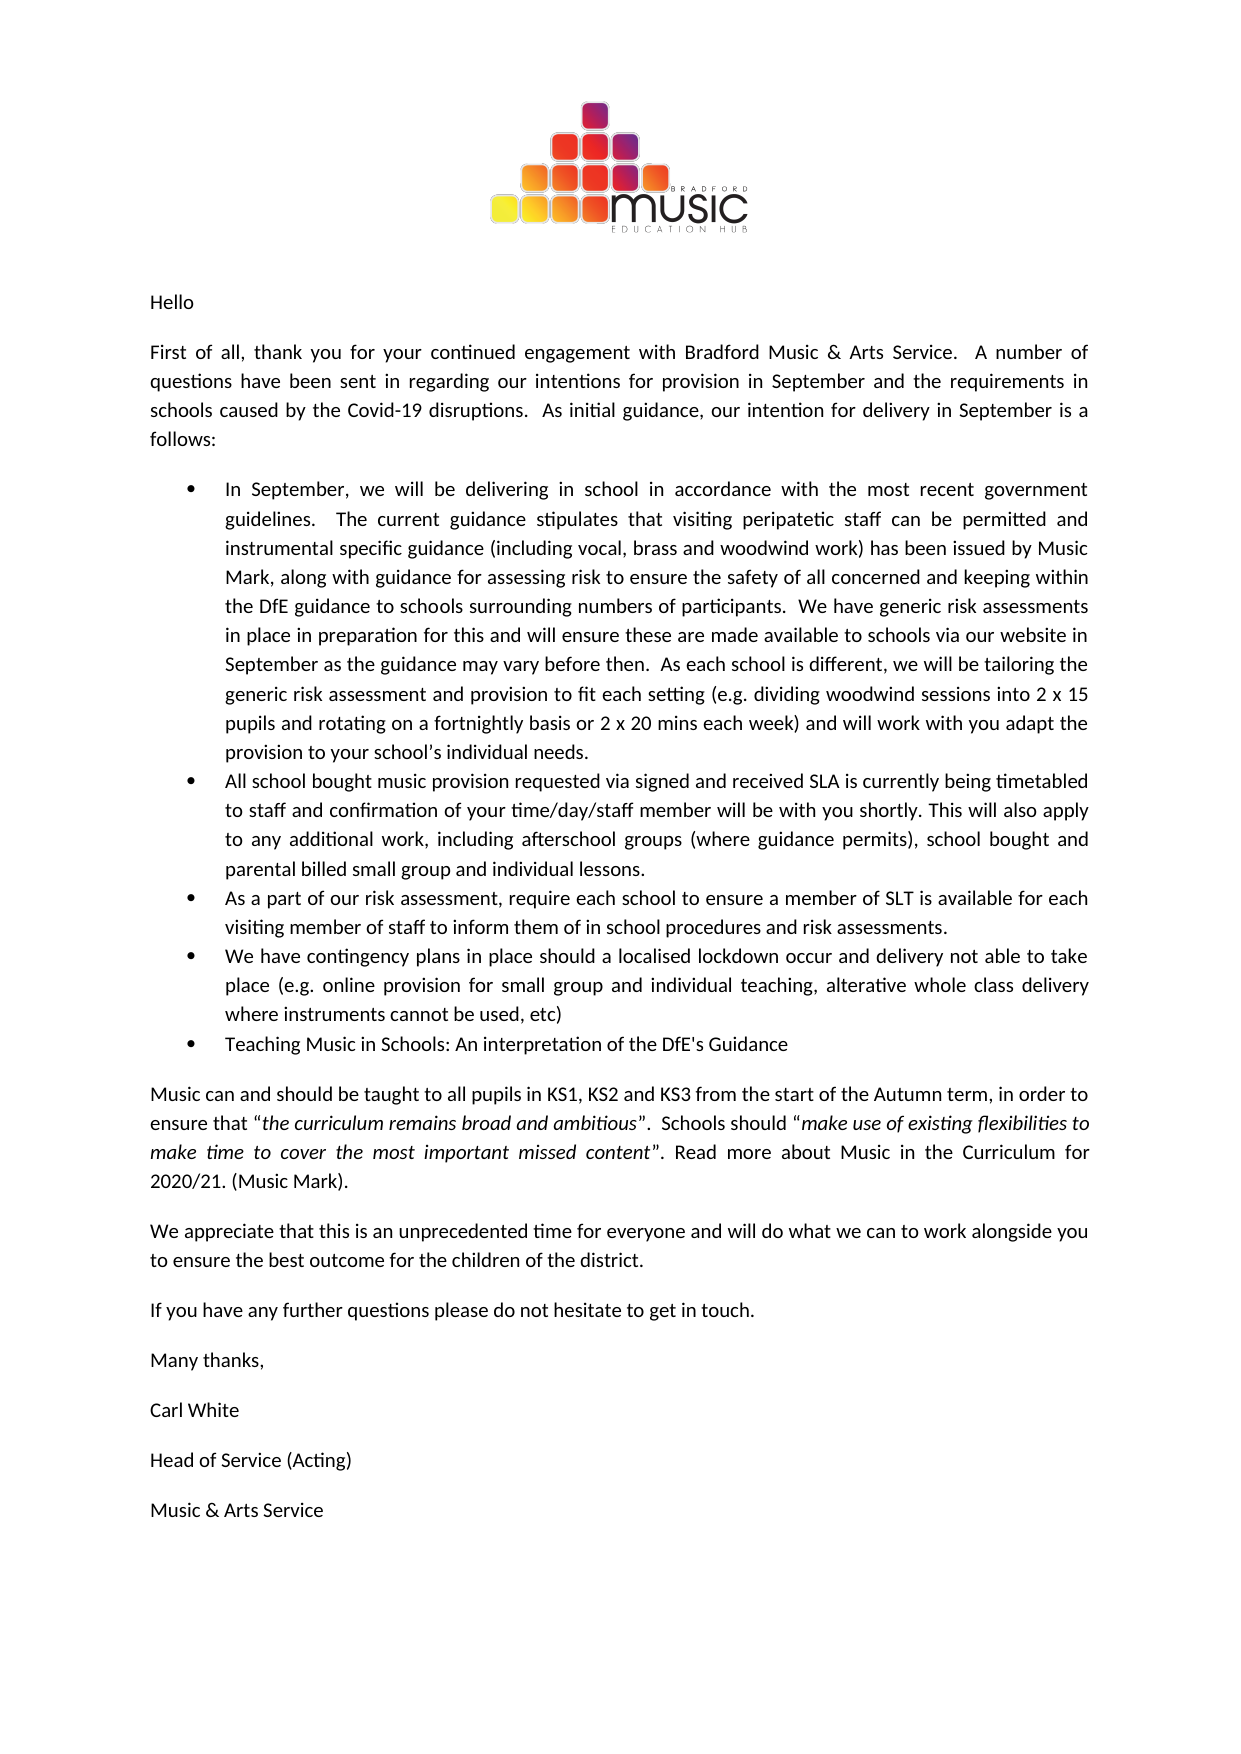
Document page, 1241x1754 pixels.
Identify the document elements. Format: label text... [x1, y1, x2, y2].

text First of all, thank you for your continued engagement with Bradford Music & Arts Service. A number of questions have been sent in regarding our intentions for provision in September and the requirements in schools caused by the Covid-19 disruptions. As initial guidance, our intention for delivery in September is a follows: [150, 339, 1090, 452]
text We appreciate that this is an unprecedented time for everyone and will do what we can to work alongside you to ensure the best outcome for the children of the district. [150, 1218, 1090, 1273]
list We have contingency plans in place should a localised lockdown occur and delivery not able to take place (e.g. online provision for small group and individual teaching, alterative whole class delivery where instruments cannot be used, etc) [187, 943, 1090, 1027]
text Head of Service (Acting) [150, 1447, 1090, 1473]
text Hello [150, 289, 1090, 314]
list Teaching Music in Schools: An interpretation of the DfE's Guidance [187, 1031, 1090, 1056]
text Music can and should be taught to all pupils in KS1, KS2 and KS3 from the start of the Autumn term, in order to ensure that “the curriculum remains broad and ambitious”. Schools should “make use of existing flexibilities to make time to cover the most important missed content”. Read more about Music in the Curriculum for 2020/21. (Music Mark). [150, 1081, 1090, 1194]
text Many thanks, [150, 1347, 1090, 1373]
text Carl White [150, 1397, 1090, 1423]
list In September, we will be delivering in school in accordance with the most recent government guidelines. The current guidance stipulates that visiting peripatetic staff can be permitted and instrumental specific guidance (including vocal, brass and woodwind work) has been issued by Music Mark, along with guidance for assessing risk to ensure the safety of all concerned and keeping within the DfE guidance to schools surrounding numbers of participants. We have generic risk assessments in place in preparation for this and will ensure these are made available to schools via our website in September as the guidance may vary before then. As each school is different, we will be tailoring the generic risk assessment and provision to fit each setting (e.g. dividing woodwind sessions into 2 x 15 pupils and rotating on a fortnightly basis or 2 x 20 mins each week) and will work with you adapt the provision to your school’s individual needs. [187, 477, 1090, 764]
list All school bought music provision requested via signed and received SLA is currently being timetabled to staff and confirmation of your time/day/staff member will be with you shortly. This will also apply to any additional work, including afterschool groups (where guidance permits), school bought and parental billed small group and individual lessons. [187, 768, 1090, 881]
picture [487, 73, 753, 262]
list As a part of our risk assessment, require each school to ensure a member of SLT is available for each visiting member of staff to inform them of in school procedures and risk assessments. [187, 885, 1090, 939]
text If you have any further questions please do not hesitate to get in touch. [150, 1297, 1090, 1323]
text Music & Arts Service [150, 1497, 1090, 1523]
